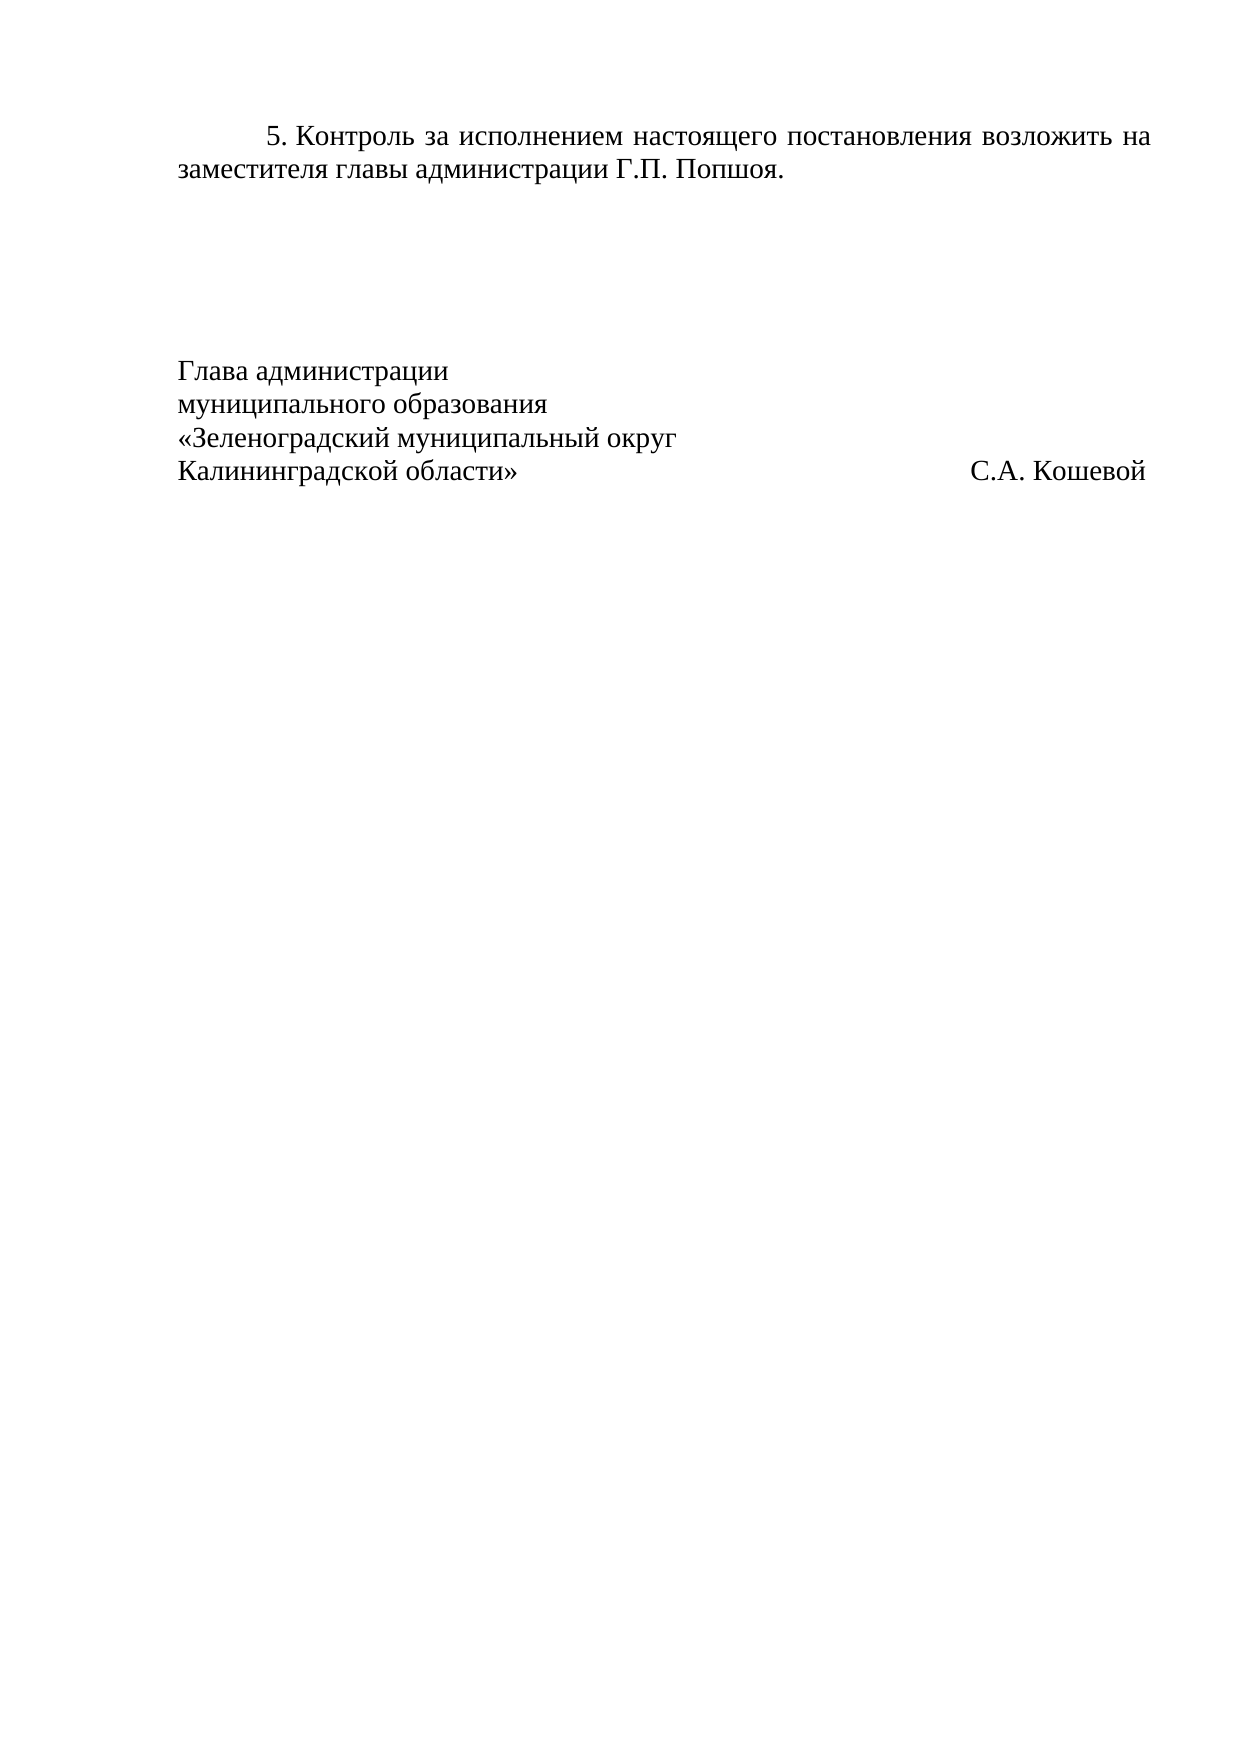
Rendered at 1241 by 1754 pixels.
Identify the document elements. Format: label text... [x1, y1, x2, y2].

text Глава администрации [177, 353, 1152, 386]
list Контроль за исполнением настоящего постановления возложить на заместителя главы администрации Г.П. Попшоя. [177, 118, 1152, 185]
title «Зеленоградский муниципальный округ [177, 420, 1152, 453]
title Калининградской области» С.А. Кошевой [177, 453, 1152, 487]
text муниципального образования [177, 386, 1152, 420]
